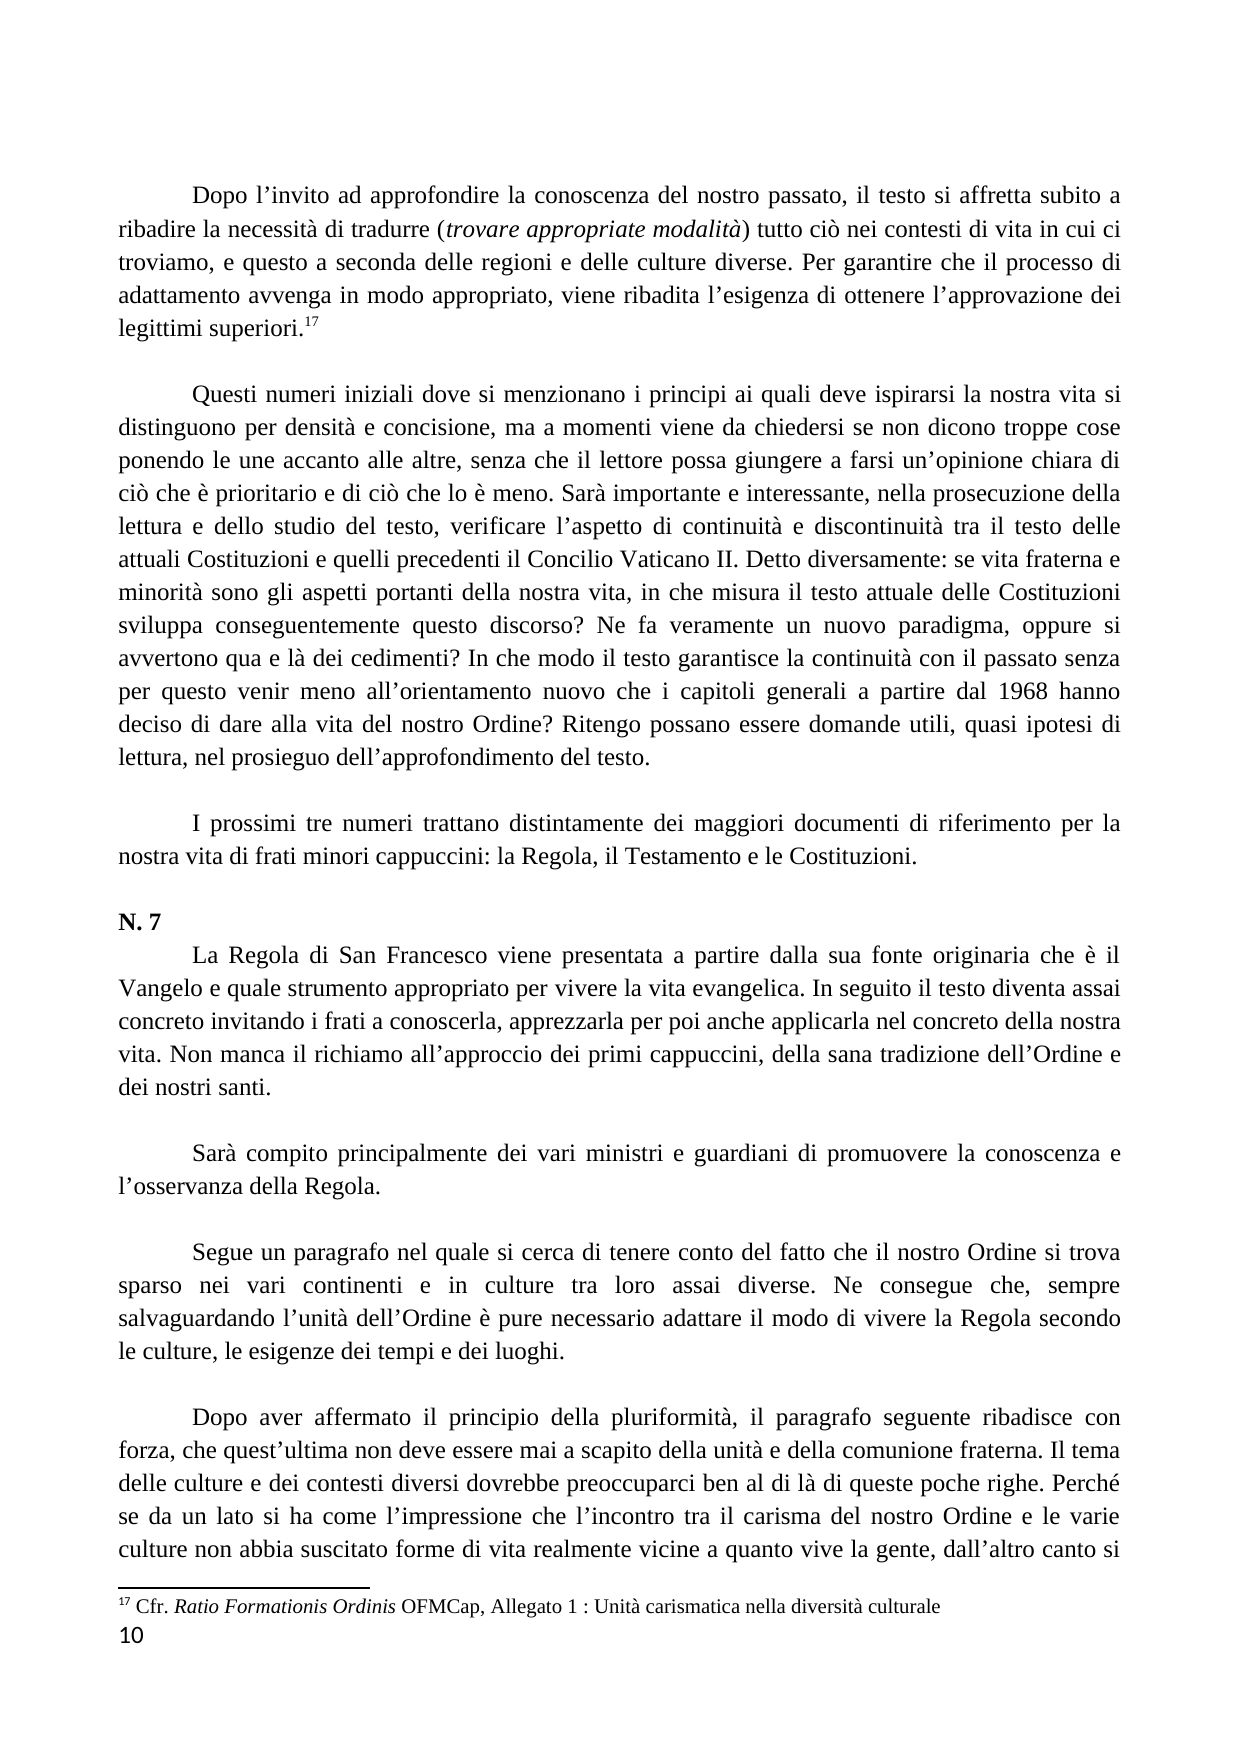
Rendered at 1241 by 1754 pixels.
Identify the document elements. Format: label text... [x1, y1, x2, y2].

text I prossimi tre numeri trattano distintamente dei maggiori documenti di riferimento per la nostra vita di frati minori cappuccini: la Regola, il Testamento e le Costituzioni. [118, 808, 1122, 870]
text Questi numeri iniziali dove si menzionano i principi ai quali deve ispirarsi la nostra vita si distinguono per densità e concisione, ma a momenti viene da chiedersi se non dicono troppe cose ponendo le une accanto alle altre, senza che il lettore possa giungere a farsi un’opinione chiara di ciò che è prioritario e di ciò che lo è meno. Sarà importante e interessante, nella prosecuzione della lettura e dello studio del testo, verificare l’aspetto di continuità e discontinuità tra il testo delle attuali Costituzioni e quelli precedenti il Concilio Vaticano II. Detto diversamente: se vita fraterna e minorità sono gli aspetti portanti della nostra vita, in che misura il testo attuale delle Costituzioni sviluppa conseguentemente questo discorso? Ne fa veramente un nuovo paradigma, oppure si avvertono qua e là dei cedimenti? In che modo il testo garantisce la continuità con il passato senza per questo venir meno all’orientamento nuovo che i capitoli generali a partire dal 1968 hanno deciso di dare alla vita del nostro Ordine? Ritengo possano essere domande utili, quasi ipotesi di lettura, nel prosieguo dell’approfondimento del testo. [118, 379, 1122, 771]
text Sarà compito principalmente dei vari ministri e guardiani di promuovere la conoscenza e l’osservanza della Regola. [118, 1138, 1122, 1200]
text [118, 1402, 1122, 1563]
text La Regola di San Francesco viene presentata a partire dalla sua fonte originaria che è il Vangelo e quale strumento appropriato per vivere la vita evangelica. In seguito il testo diventa assai concreto invitando i frati a conoscerla, apprezzarla per poi anche applicarla nel concreto della nostra vita. Non manca il richiamo all’approccio dei primi cappuccini, della sana tradizione dell’Ordine e dei nostri santi. [118, 940, 1122, 1101]
text N. 7 [118, 907, 1122, 936]
text Segue un paragrafo nel quale si cerca di tenere conto del fatto che il nostro Ordine si trova sparso nei vari continenti e in culture tra loro assai diverse. Ne consegue che, sempre salvaguardando l’unità dell’Ordine è pure necessario adattare il modo di vivere la Regola secondo le culture, le esigenze dei tempi e dei luoghi. [118, 1237, 1122, 1365]
text Dopo l’invito ad approfondire la conoscenza del nostro passato, il testo si affretta subito a ribadire la necessità di tradurre (trovare appropriate modalità) tutto ciò nei contesti di vita in cui ci troviamo, e questo a seconda delle regioni e delle culture diverse. Per garantire che il processo di adattamento avvenga in modo appropriato, viene ribadita l’esigenza di ottenere l’approvazione dei legittimi superiori. [118, 181, 1122, 341]
